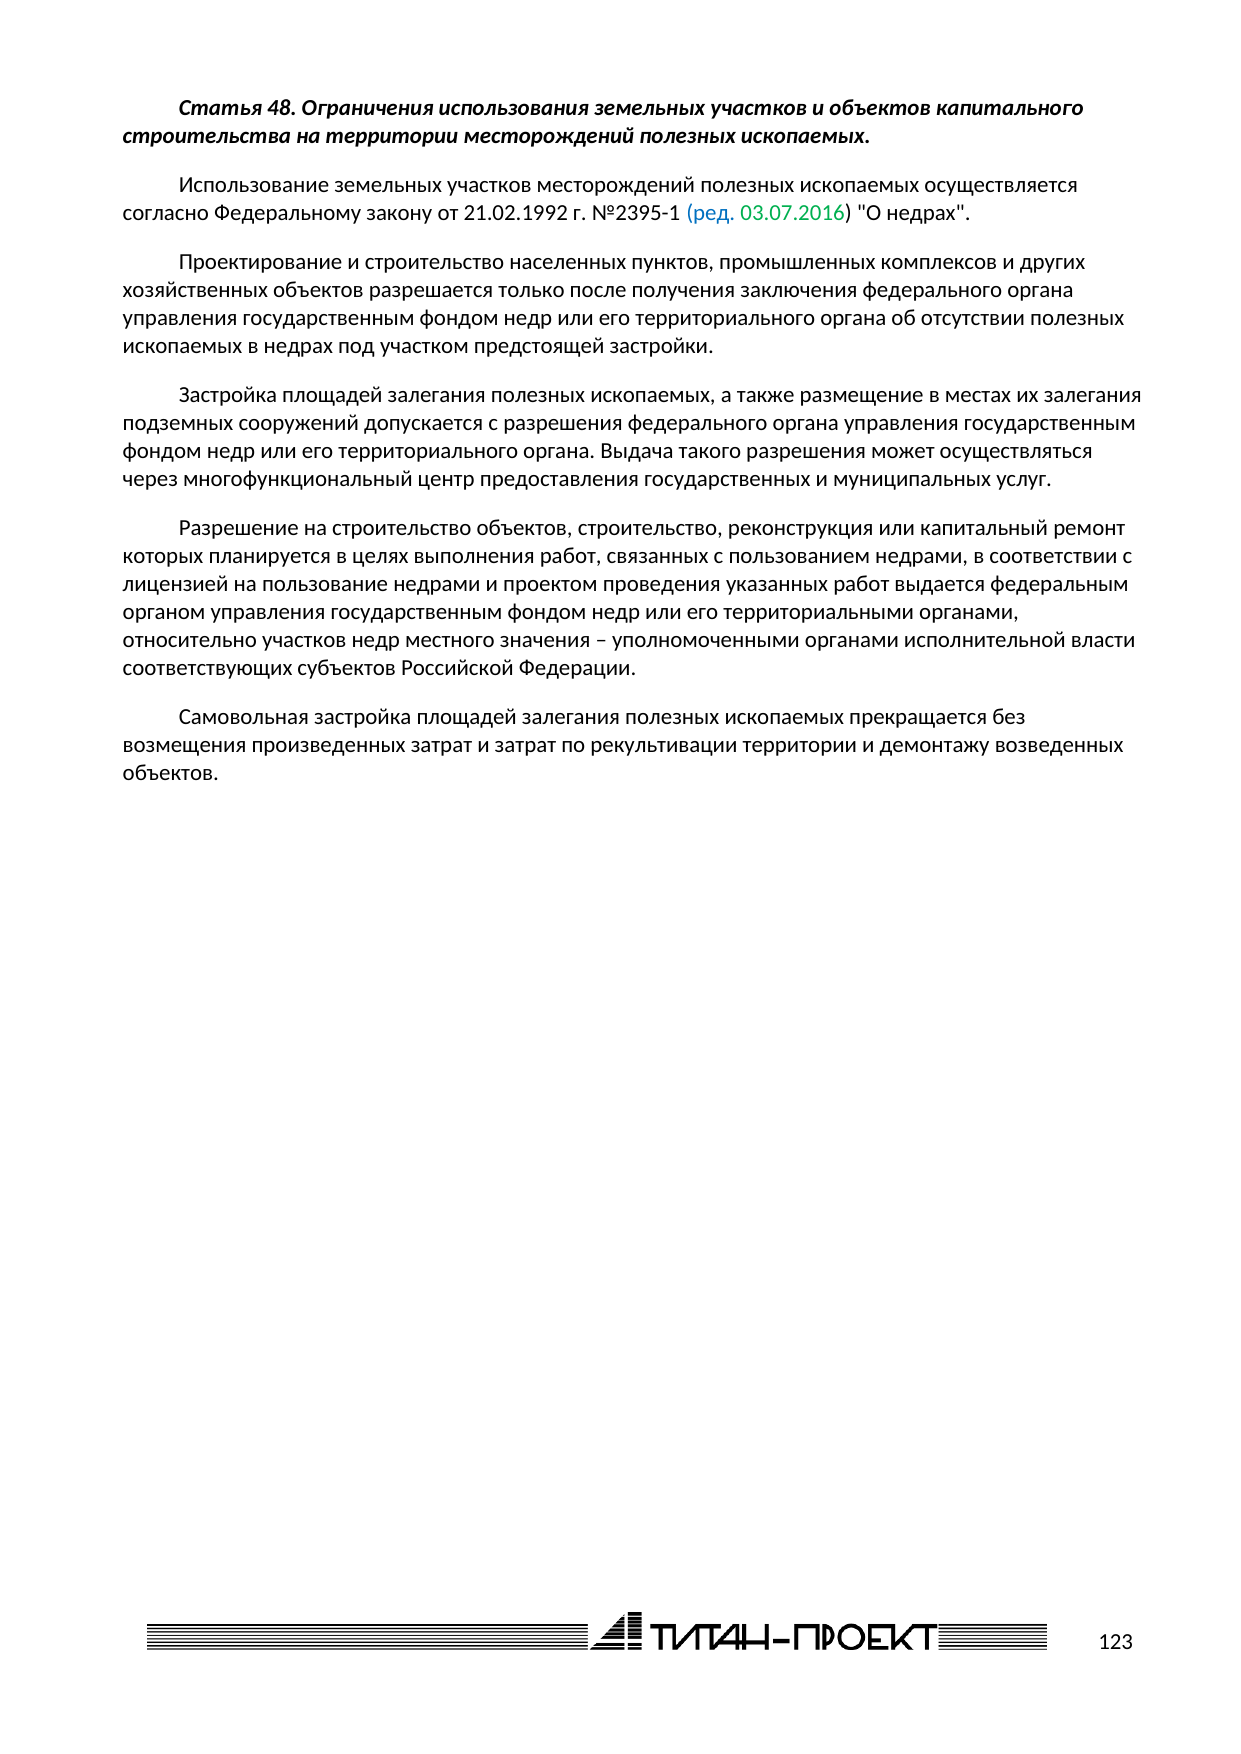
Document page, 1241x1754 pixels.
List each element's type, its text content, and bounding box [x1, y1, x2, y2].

text Статья 48. Ограничения использования земельных участков и объектов капитального строительства на территории месторождений полезных ископаемых. [122, 93, 1147, 149]
picture [147, 1612, 1047, 1650]
text Разрешение на строительство объектов, строительство, реконструкция или капитальный ремонт которых планируется в целях выполнения работ, связанных с пользованием недрами, в соответствии с лицензией на пользование недрами и проектом проведения указанных работ выдается федеральным органом управления государственным фондом недр или его территориальными органами, относительно участков недр местного значения – уполномоченными органами исполнительной власти соответствующих субъектов Российской Федерации. [122, 513, 1147, 681]
text Проектирование и строительство населенных пунктов, промышленных комплексов и других хозяйственных объектов разрешается только после получения заключения федерального органа управления государственным фондом недр или его территориального органа об отсутствии полезных ископаемых в недрах под участком предстоящей застройки. [122, 247, 1147, 359]
text Использование земельных участков месторождений полезных ископаемых осуществляется согласно Федеральному закону от 21.02.1992 г. №2395-1 (ред. 03.07.2016) "О недрах". [122, 170, 1147, 226]
text Самовольная застройка площадей залегания полезных ископаемых прекращается без возмещения произведенных затрат и затрат по рекультивации территории и демонтажу возведенных объектов. [122, 702, 1147, 786]
text Застройка площадей залегания полезных ископаемых, а также размещение в местах их залегания подземных сооружений допускается с разрешения федерального органа управления государственным фондом недр или его территориального органа. Выдача такого разрешения может осуществляться через многофункциональный центр предоставления государственных и муниципальных услуг. [122, 380, 1147, 492]
